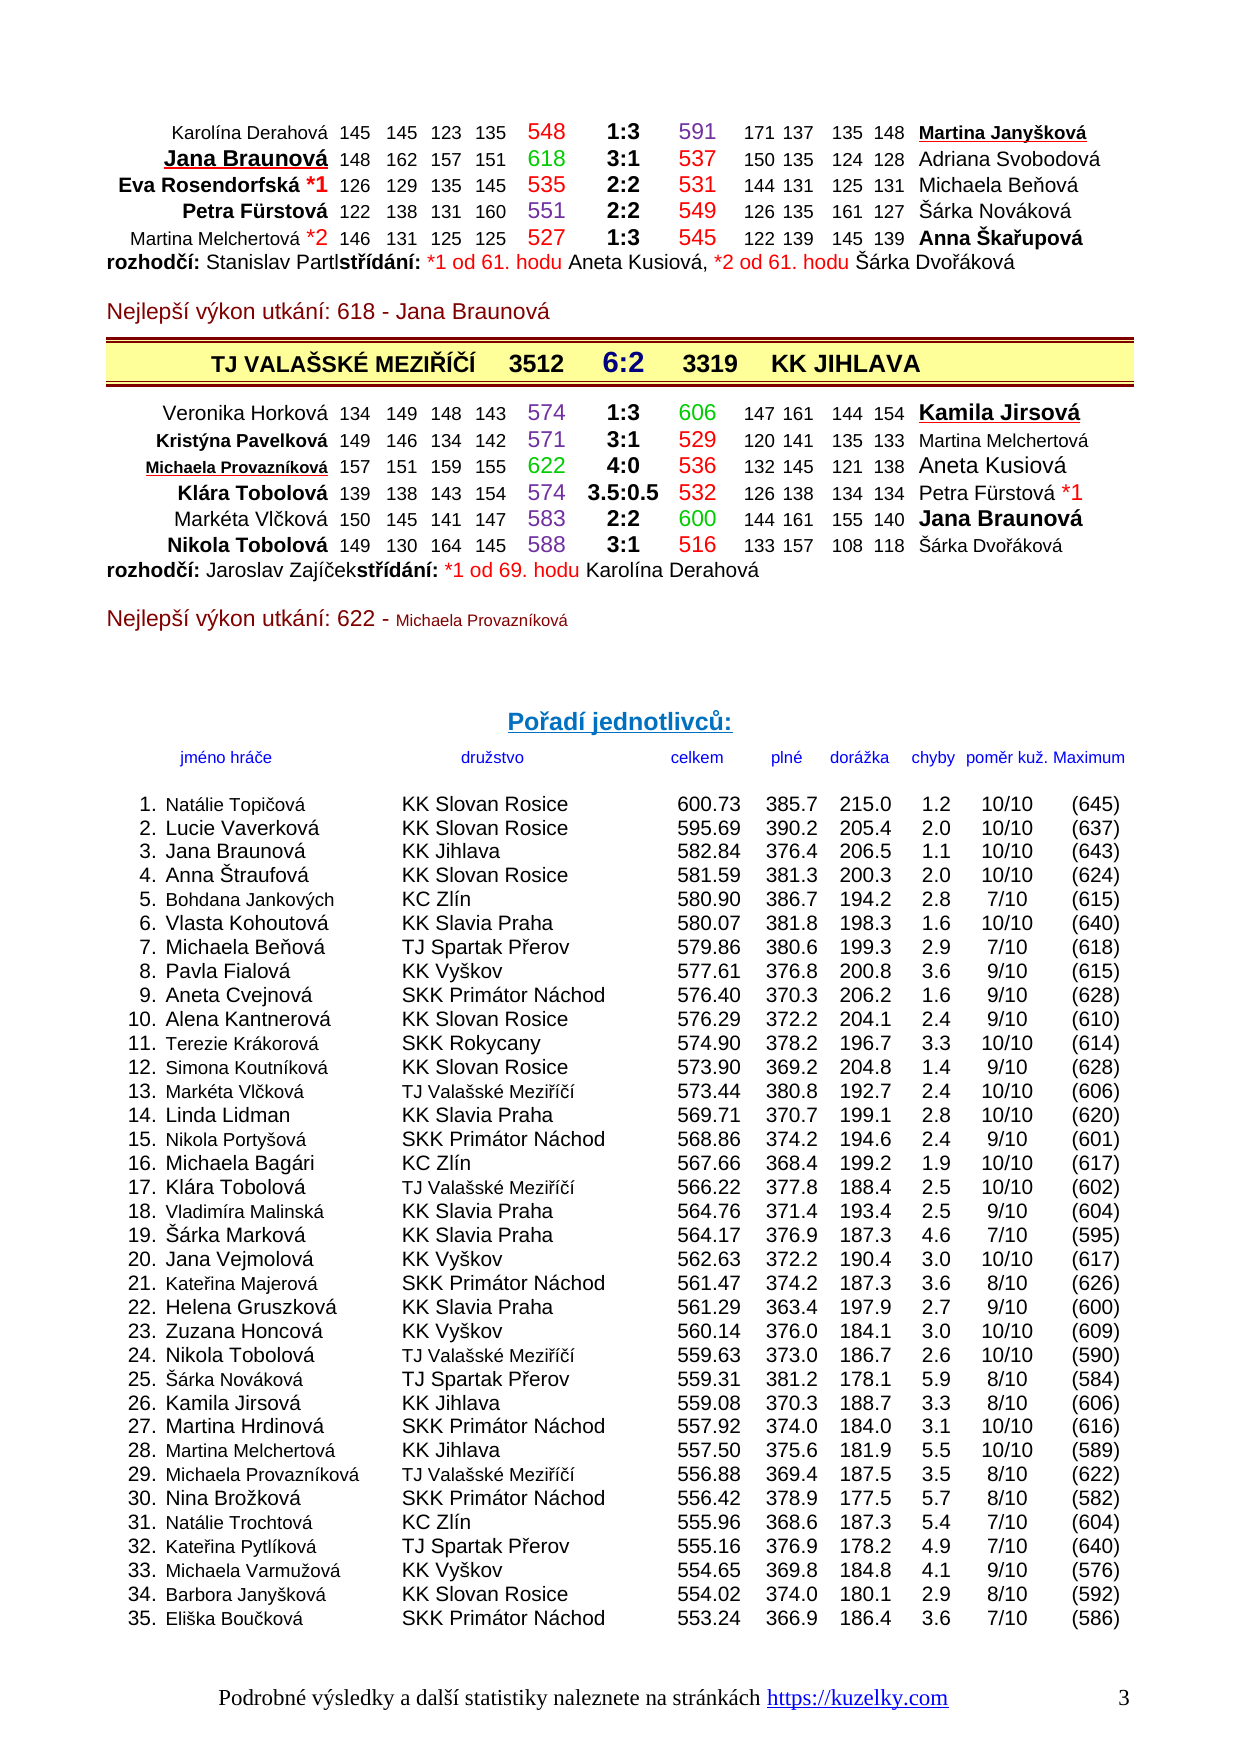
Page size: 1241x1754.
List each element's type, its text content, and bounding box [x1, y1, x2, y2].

text Markéta Vlčková 150 145 141 147 583 2:2 600 144 161 155 140 Jana Braunová [106, 505, 1134, 531]
text 23. Zuzana Honcová KK Vyškov 560.14 376.0 184.1 3.0 10/10 (609) [106, 1318, 1134, 1342]
text 9. Aneta Cvejnová SKK Primátor Náchod 576.40 370.3 206.2 1.6 9/10 (628) [106, 983, 1134, 1007]
text Nikola Tobolová 149 130 164 145 588 3:1 516 133 157 108 118 Šárka Dvořáková [106, 531, 1134, 557]
text 11. Terezie Krákorová SKK Rokycany 574.90 378.2 196.7 3.3 10/10 (614) [106, 1031, 1134, 1055]
text 3. Jana Braunová KK Jihlava 582.84 376.4 206.5 1.1 10/10 (643) [106, 839, 1134, 863]
text 6. Vlasta Kohoutová KK Slavia Praha 580.07 381.8 198.3 1.6 10/10 (640) [106, 911, 1134, 935]
text Pořadí jednotlivců: [94, 707, 1145, 736]
text 28. Martina Melchertová KK Jihlava 557.50 375.6 181.9 5.5 10/10 (589) [106, 1438, 1134, 1462]
text Kristýna Pavelková 149 146 134 142 571 3:1 529 120 141 135 133 Martina Melchertová [106, 426, 1134, 452]
text 26. Kamila Jirsová KK Jihlava 559.08 370.3 188.7 3.3 8/10 (606) [106, 1390, 1134, 1414]
text 25. Šárka Nováková TJ Spartak Přerov 559.31 381.2 178.1 5.9 8/10 (584) [106, 1366, 1134, 1390]
text 22. Helena Gruszková KK Slavia Praha 561.29 363.4 197.9 2.7 9/10 (600) [106, 1294, 1134, 1318]
text Nejlepší výkon utkání: 618 - Jana Braunová [106, 298, 1134, 324]
text 1. Natálie Topičová KK Slovan Rosice 600.73 385.7 215.0 1.2 10/10 (645) [106, 791, 1134, 815]
text 10. Alena Kantnerová KK Slovan Rosice 576.29 372.2 204.1 2.4 9/10 (610) [106, 1007, 1134, 1031]
text 12. Simona Koutníková KK Slovan Rosice 573.90 369.2 204.8 1.4 9/10 (628) [106, 1055, 1134, 1079]
text rozhodčí: Stanislav Partlstřídání: *1 od 61. hodu Aneta Kusiová, *2 od 61. hodu Šárka Dvořáková [106, 250, 1134, 274]
text 4. Anna Štraufová KK Slovan Rosice 581.59 381.3 200.3 2.0 10/10 (624) [106, 863, 1134, 887]
text 35. Eliška Boučková SKK Primátor Náchod 553.24 366.9 186.4 3.6 7/10 (586) [106, 1606, 1134, 1630]
text Veronika Horková 134 149 148 143 574 1:3 606 147 161 144 154 Kamila Jirsová [106, 399, 1134, 426]
text 34. Barbora Janyšková KK Slovan Rosice 554.02 374.0 180.1 2.9 8/10 (592) [106, 1582, 1134, 1606]
text rozhodčí: Jaroslav Zajíčekstřídání: *1 od 69. hodu Karolína Derahová [106, 557, 1134, 581]
text 7. Michaela Beňová TJ Spartak Přerov 579.86 380.6 199.3 2.9 7/10 (618) [106, 935, 1134, 959]
text 19. Šárka Marková KK Slavia Praha 564.17 376.9 187.3 4.6 7/10 (595) [106, 1223, 1134, 1247]
text TJ Valašské Meziříčí 3512 6:2 3319 KK Jihlava [106, 343, 1134, 381]
text 24. Nikola Tobolová TJ Valašské Meziříčí 559.63 373.0 186.7 2.6 10/10 (590) [106, 1342, 1134, 1366]
text 14. Linda Lidman KK Slavia Praha 569.71 370.7 199.1 2.8 10/10 (620) [106, 1103, 1134, 1127]
text 31. Natálie Trochtová KC Zlín 555.96 368.6 187.3 5.4 7/10 (604) [106, 1510, 1134, 1534]
text 29. Michaela Provazníková TJ Valašské Meziříčí 556.88 369.4 187.5 3.5 8/10 (622) [106, 1462, 1134, 1486]
text 21. Kateřina Majerová SKK Primátor Náchod 561.47 374.2 187.3 3.6 8/10 (626) [106, 1271, 1134, 1294]
text Michaela Provazníková 157 151 159 155 622 4:0 536 132 145 121 138 Aneta Kusiová [106, 452, 1134, 478]
text 5. Bohdana Jankových KC Zlín 580.90 386.7 194.2 2.8 7/10 (615) [106, 887, 1134, 911]
text Klára Tobolová 139 138 143 154 574 3.5:0.5 532 126 138 134 134 Petra Fürstová *1 [106, 478, 1134, 505]
text 27. Martina Hrdinová SKK Primátor Náchod 557.92 374.0 184.0 3.1 10/10 (616) [106, 1414, 1134, 1438]
text 17. Klára Tobolová TJ Valašské Meziříčí 566.22 377.8 188.4 2.5 10/10 (602) [106, 1175, 1134, 1199]
text Martina Melchertová *2 146 131 125 125 527 1:3 545 122 139 145 139 Anna Škařupová [106, 223, 1134, 250]
text Eva Rosendorfská *1 126 129 135 145 535 2:2 531 144 131 125 131 Michaela Beňová [106, 171, 1134, 197]
text 20. Jana Vejmolová KK Vyškov 562.63 372.2 190.4 3.0 10/10 (617) [106, 1247, 1134, 1271]
text 18. Vladimíra Malinská KK Slavia Praha 564.76 371.4 193.4 2.5 9/10 (604) [106, 1199, 1134, 1223]
text 16. Michaela Bagári KC Zlín 567.66 368.4 199.2 1.9 10/10 (617) [106, 1151, 1134, 1175]
text Karolína Derahová 145 145 123 135 548 1:3 591 171 137 135 148 Martina Janyšková [106, 118, 1134, 144]
text Petra Fürstová 122 138 131 160 551 2:2 549 126 135 161 127 Šárka Nováková [106, 197, 1134, 223]
text Jana Braunová 148 162 157 151 618 3:1 537 150 135 124 128 Adriana Svobodová [106, 144, 1134, 171]
text 13. Markéta Vlčková TJ Valašské Meziříčí 573.44 380.8 192.7 2.4 10/10 (606) [106, 1079, 1134, 1103]
text 32. Kateřina Pytlíková TJ Spartak Přerov 555.16 376.9 178.2 4.9 7/10 (640) [106, 1534, 1134, 1558]
text 30. Nina Brožková SKK Primátor Náchod 556.42 378.9 177.5 5.7 8/10 (582) [106, 1486, 1134, 1510]
text jméno hráče družstvo celkem plné dorážka chyby poměr kuž. Maximum [106, 748, 1134, 767]
text 15. Nikola Portyšová SKK Primátor Náchod 568.86 374.2 194.6 2.4 9/10 (601) [106, 1127, 1134, 1151]
text 8. Pavla Fialová KK Vyškov 577.61 376.8 200.8 3.6 9/10 (615) [106, 959, 1134, 983]
text Nejlepší výkon utkání: 622 - Michaela Provazníková [106, 605, 1134, 632]
text 2. Lucie Vaverková KK Slovan Rosice 595.69 390.2 205.4 2.0 10/10 (637) [106, 815, 1134, 839]
text 33. Michaela Varmužová KK Vyškov 554.65 369.8 184.8 4.1 9/10 (576) [106, 1558, 1134, 1582]
